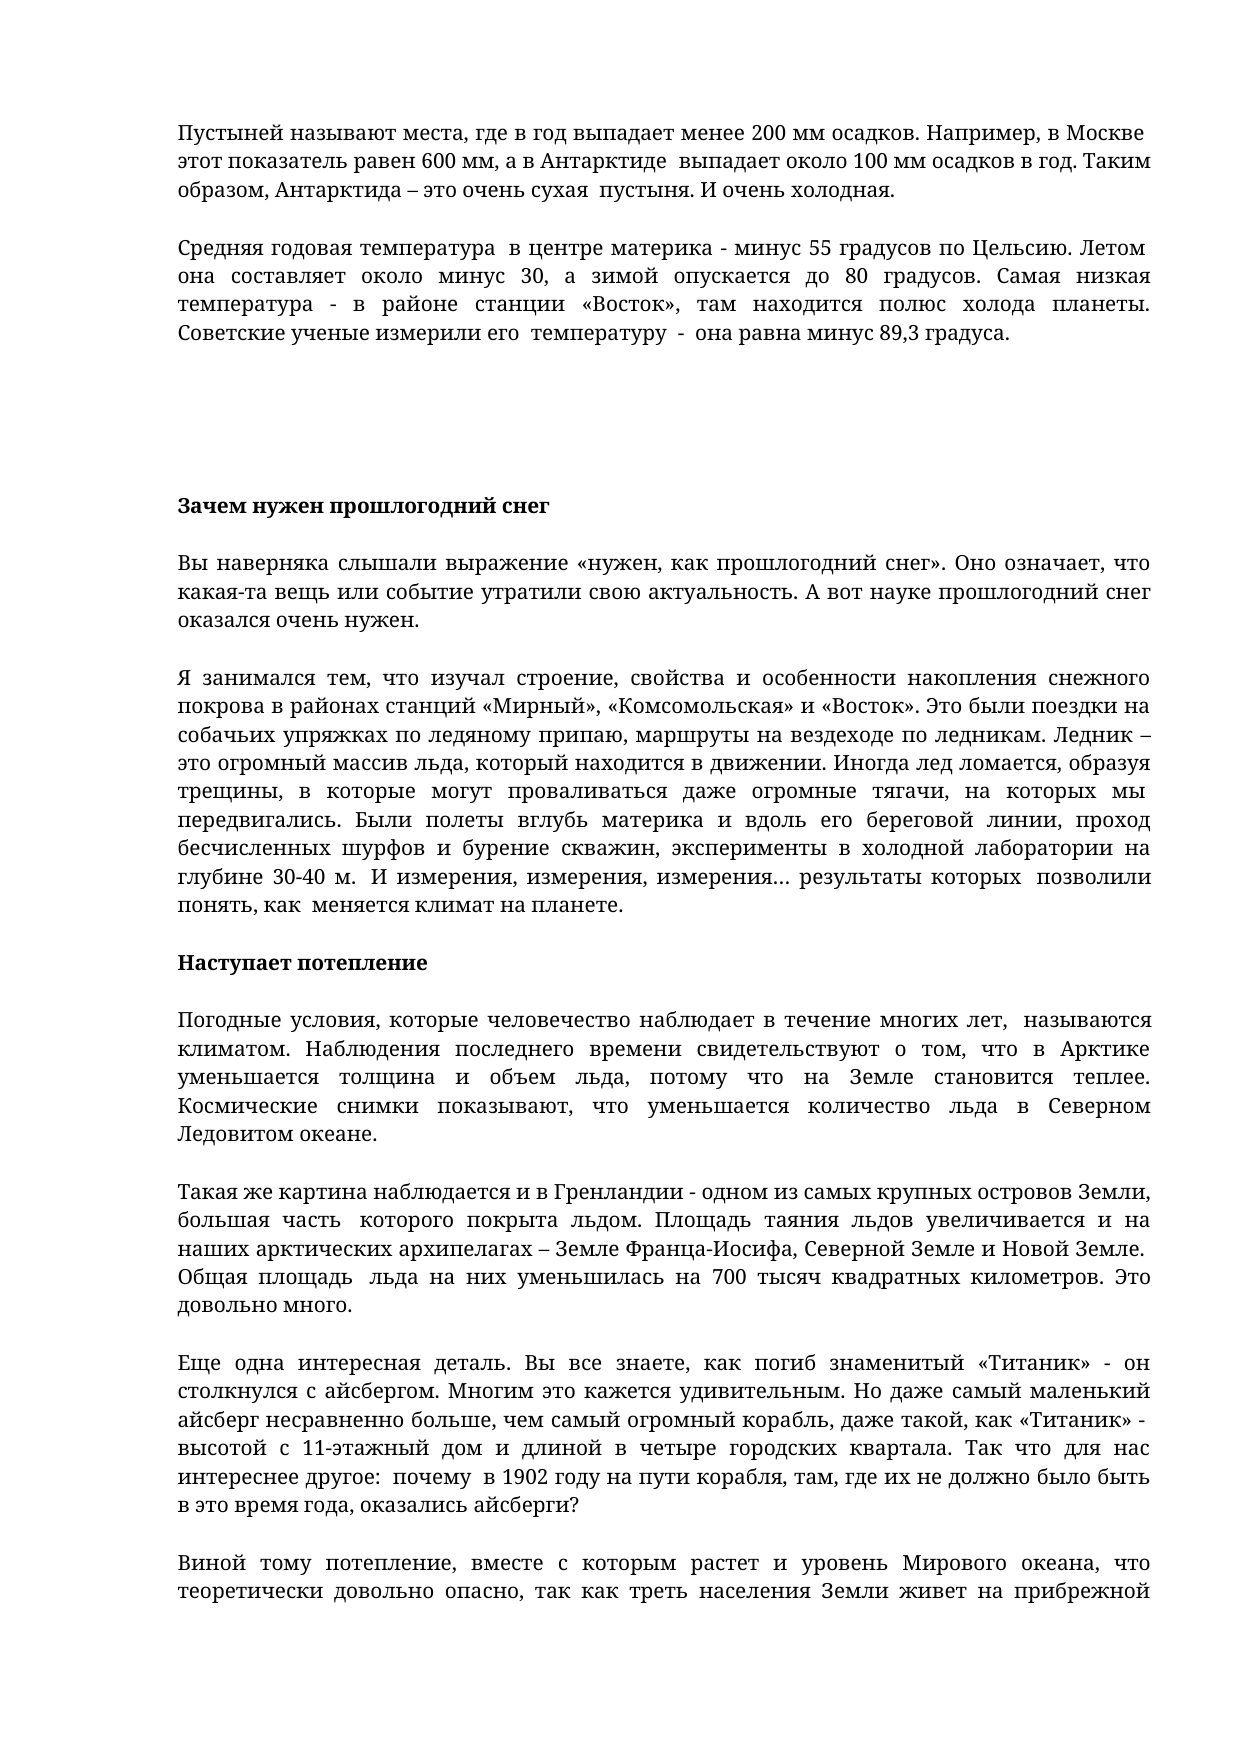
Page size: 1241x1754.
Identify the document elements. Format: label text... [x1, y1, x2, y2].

text Еще одна интересная деталь. Вы все знаете, как погиб знаменитый «Титаник» - он столкнулся с айсбергом. Многим это кажется удивительным. Но даже самый маленький айсберг несравненно больше, чем самый огромный корабль, даже такой, как «Титаник» - высотой с 11-этажный дом и длиной в четыре городских квартала. Так что для нас интереснее другое: почему в 1902 году на пути корабля, там, где их не должно было быть в это время года, оказались айсберги? [177, 1348, 1152, 1519]
text Пустыней называют места, где в год выпадает менее 200 мм осадков. Например, в Москве этот показатель равен 600 мм, а в Антарктиде выпадает около 100 мм осадков в год. Таким образом, Антарктида – это очень сухая пустыня. И очень холодная. [177, 118, 1152, 203]
text Средняя годовая температура в центре материка - минус 55 градусов по Цельсию. Летом она составляет около минус 30, а зимой опускается до 80 градусов. Самая низкая температура - в районе станции «Восток», там находится полюс холода планеты. Советские ученые измерили его температуру - она равна минус 89,3 градуса. [177, 233, 1152, 346]
text Зачем нужен прошлогодний снег [177, 491, 1152, 519]
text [177, 1548, 1152, 1605]
text Я занимался тем, что изучал строение, свойства и особенности накопления снежного покрова в районах станций «Мирный», «Комсомольская» и «Восток». Это были поездки на собачьих упряжках по ледяному припаю, маршруты на вездеходе по ледникам. Ледник – это огромный массив льда, который находится в движении. Иногда лед ломается, образуя трещины, в которые могут проваливаться даже огромные тягачи, на которых мы передвигались. Были полеты вглубь материка и вдоль его береговой линии, проход бесчисленных шурфов и бурение скважин, эксперименты в холодной лаборатории на глубине 30-40 м. И измерения, измерения, измерения… результаты которых позволили понять, как меняется климат на планете. [177, 663, 1152, 919]
text Вы наверняка слышали выражение «нужен, как прошлогодний снег». Оно означает, что какая-та вещь или событие утратили свою актуальность. А вот науке прошлогодний снег оказался очень нужен. [177, 548, 1152, 634]
text Наступает потепление [177, 948, 1152, 976]
text Погодные условия, которые человечество наблюдает в течение многих лет, называются климатом. Наблюдения последнего времени свидетельствуют о том, что в Арктике уменьшается толщина и объем льда, потому что на Земле становится теплее. Космические снимки показывают, что уменьшается количество льда в Северном Ледовитом океане. [177, 1006, 1152, 1148]
text Такая же картина наблюдается и в Гренландии - одном из самых крупных островов Земли, большая часть которого покрыта льдом. Площадь таяния льдов увеличивается и на наших арктических архипелагах – Земле Франца-Иосифа, Северной Земле и Новой Земле. Общая площадь льда на них уменьшилась на 700 тысяч квадратных километров. Это довольно много. [177, 1177, 1152, 1319]
